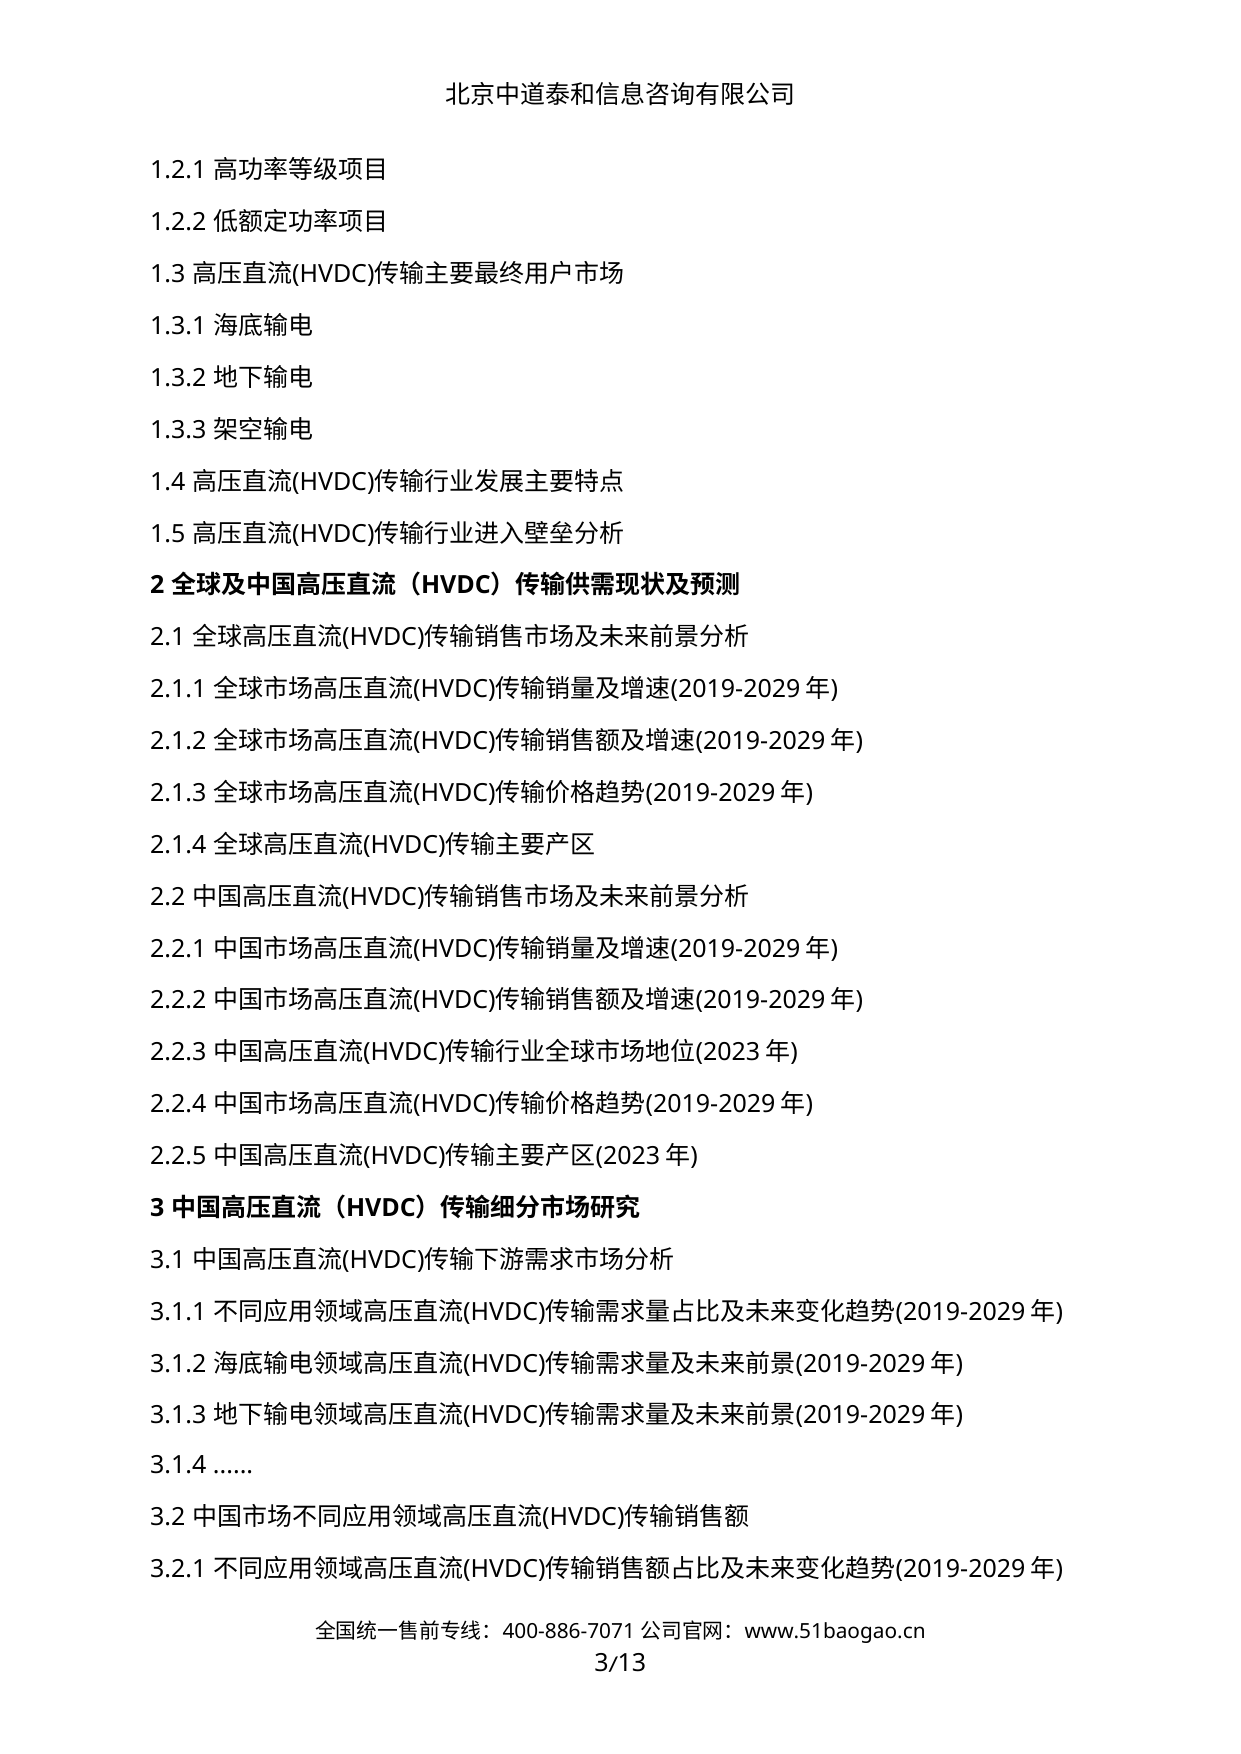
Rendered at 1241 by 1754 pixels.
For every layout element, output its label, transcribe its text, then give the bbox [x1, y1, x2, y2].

text 2.1.1 全球市场高压直流(HVDC)传输销量及增速(2019-2029年) [150, 669, 1090, 705]
text 1.3.2 地下输电 [150, 357, 1090, 394]
text 3.2 中国市场不同应用领域高压直流(HVDC)传输销售额 [150, 1497, 1090, 1533]
text 3.1.1 不同应用领域高压直流(HVDC)传输需求量占比及未来变化趋势(2019-2029年) [150, 1291, 1090, 1327]
text 1.3.1 海底输电 [150, 306, 1090, 342]
text 2.2.2 中国市场高压直流(HVDC)传输销售额及增速(2019-2029年) [150, 980, 1090, 1016]
text 1.2.2 低额定功率项目 [150, 202, 1090, 238]
text 3.1.3 地下输电领域高压直流(HVDC)传输需求量及未来前景(2019-2029年) [150, 1395, 1090, 1431]
text 2.1.4 全球高压直流(HVDC)传输主要产区 [150, 824, 1090, 861]
text 2.2.1 中国市场高压直流(HVDC)传输销量及增速(2019-2029年) [150, 928, 1090, 964]
text 2.1.3 全球市场高压直流(HVDC)传输价格趋势(2019-2029年) [150, 772, 1090, 809]
text 3.1.4 ...... [150, 1447, 1090, 1481]
text 3.2.1 不同应用领域高压直流(HVDC)传输销售额占比及未来变化趋势(2019-2029年) [150, 1548, 1090, 1585]
text 2 全球及中国高压直流（HVDC）传输供需现状及预测 [150, 565, 1090, 601]
text 1.5 高压直流(HVDC)传输行业进入壁垒分析 [150, 513, 1090, 549]
text 2.2.5 中国高压直流(HVDC)传输主要产区(2023年) [150, 1136, 1090, 1172]
text 2.1.2 全球市场高压直流(HVDC)传输销售额及增速(2019-2029年) [150, 721, 1090, 757]
text 1.3.3 架空输电 [150, 409, 1090, 446]
text 3.1 中国高压直流(HVDC)传输下游需求市场分析 [150, 1239, 1090, 1276]
text 2.1 全球高压直流(HVDC)传输销售市场及未来前景分析 [150, 617, 1090, 653]
text 2.2.3 中国高压直流(HVDC)传输行业全球市场地位(2023年) [150, 1032, 1090, 1068]
text 3.1.2 海底输电领域高压直流(HVDC)传输需求量及未来前景(2019-2029年) [150, 1343, 1090, 1379]
text 1.4 高压直流(HVDC)传输行业发展主要特点 [150, 461, 1090, 497]
text 1.2.1 高功率等级项目 [150, 150, 1090, 186]
text 2.2 中国高压直流(HVDC)传输销售市场及未来前景分析 [150, 876, 1090, 912]
text 1.3 高压直流(HVDC)传输主要最终用户市场 [150, 254, 1090, 290]
text 3 中国高压直流（HVDC）传输细分市场研究 [150, 1187, 1090, 1224]
text 2.2.4 中国市场高压直流(HVDC)传输价格趋势(2019-2029年) [150, 1084, 1090, 1120]
